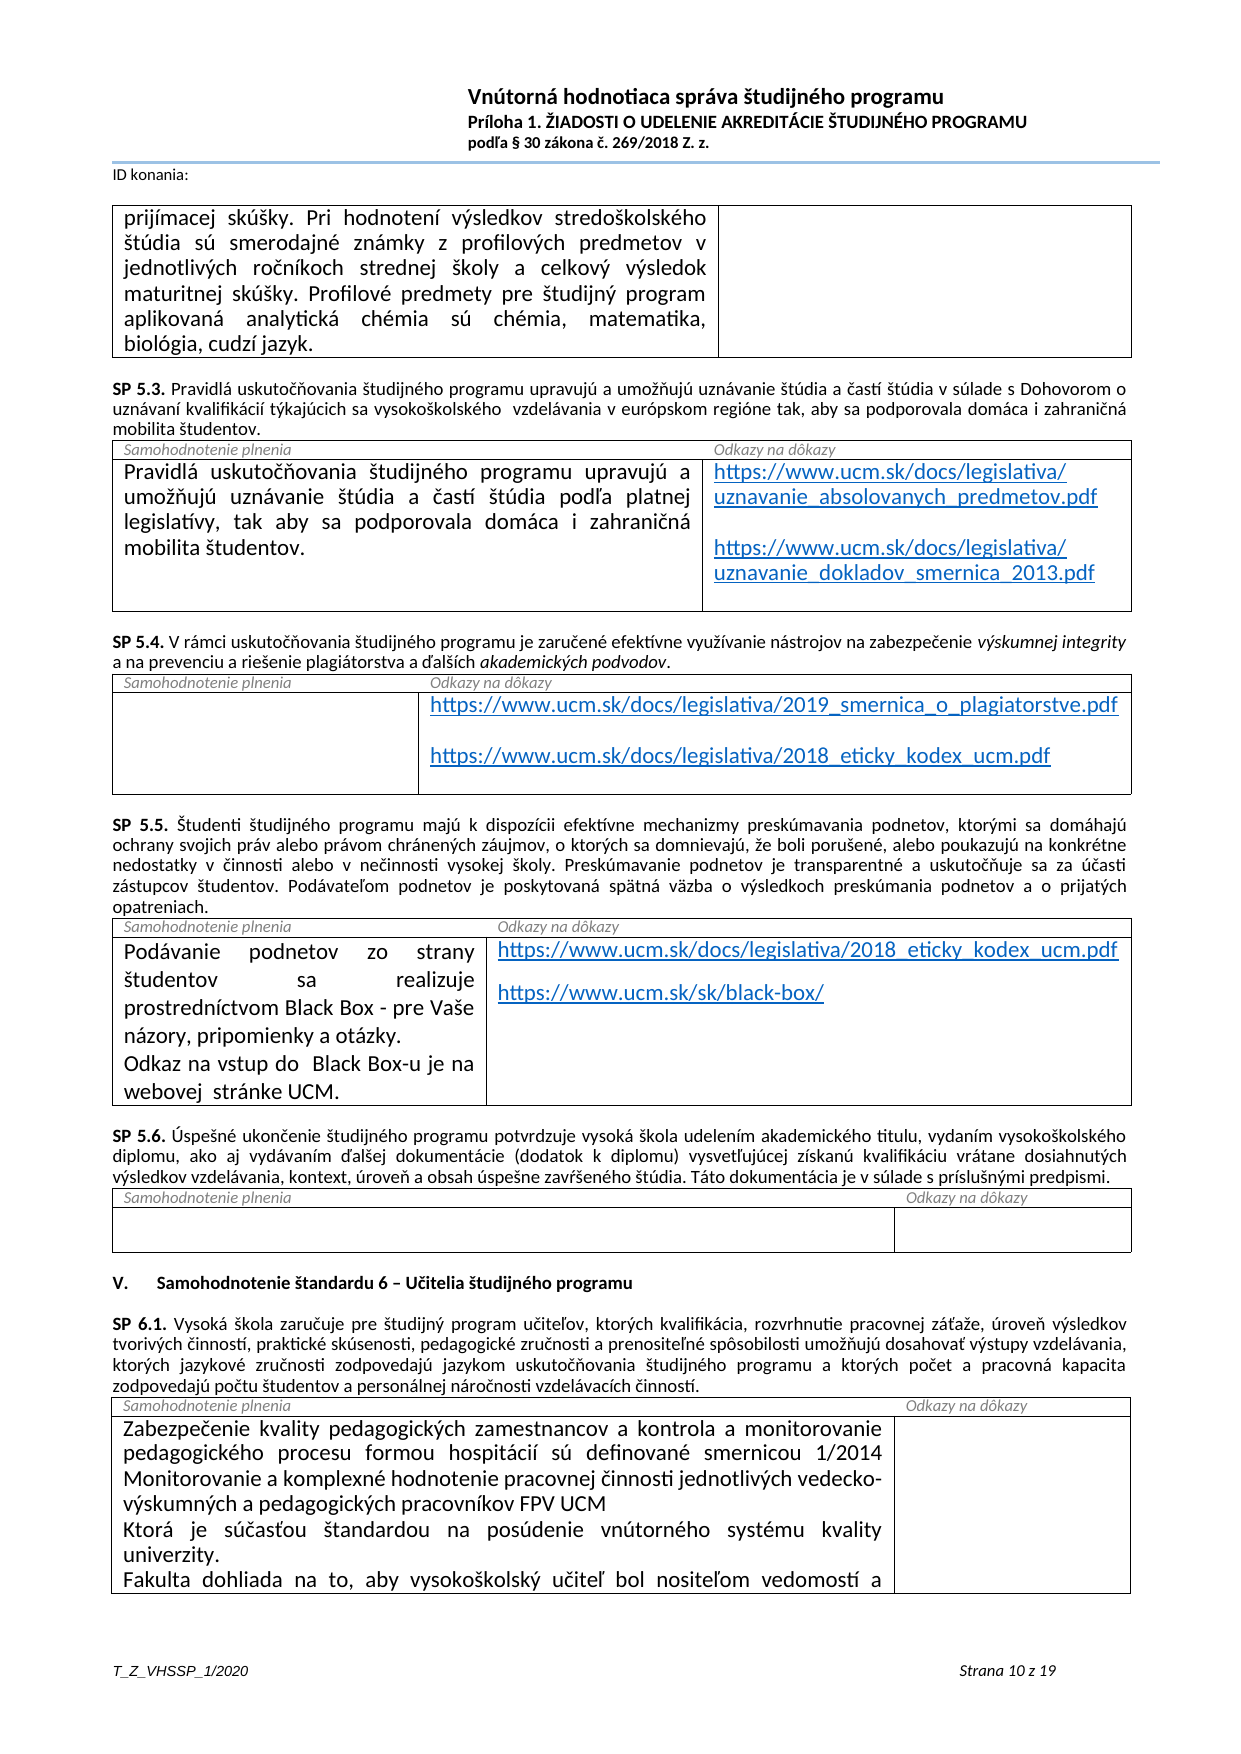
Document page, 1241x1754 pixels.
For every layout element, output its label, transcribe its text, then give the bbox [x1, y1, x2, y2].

text SP 5.4. V rámci uskutočňovania študijného programu je zaručené efektívne využívanie nástrojov na zabezpečenie výskumnej integrity a na prevenciu a riešenie plagiátorstva a ďalších akademických podvodov. [112, 632, 1128, 673]
table_cell https://www.ucm.sk/docs/legislativa/2019_smernica_o_plagiatorstve.pdf https://www.ucm.sk/docs/legislativa/2018_eticky_kodex_ucm.pdf [419, 693, 1131, 793]
table_header Samohodnotenie plnenia [113, 1189, 894, 1207]
table_cell Podávanie podnetov zo strany študentov sa realizuje prostredníctvom Black Box - pre Vaše názory, pripomienky a otázky. Odkaz na vstup do Black Box-u je na webovej stránke UCM. [113, 938, 486, 1105]
table_cell [113, 693, 418, 793]
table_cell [112, 1417, 894, 1593]
table_header Samohodnotenie plnenia [113, 919, 486, 937]
table_header Samohodnotenie plnenia [113, 675, 419, 692]
table_cell [113, 1208, 894, 1252]
table_header Odkazy na dôkazy [894, 1398, 1130, 1416]
table_header Odkazy na dôkazy [703, 441, 1131, 459]
text SP 5.5. Študenti študijného programu majú k dispozícii efektívne mechanizmy preskúmavania podnetov, ktorými sa domáhajú ochrany svojich práv alebo právom chránených záujmov, o ktorých sa domnievajú, že boli porušené, alebo poukazujú na konkrétne nedostatky v činnosti alebo v nečinnosti vysokej školy. Preskúmavanie podnetov je transparentné a uskutočňuje sa za účasti zástupcov študentov. Podávateľom podnetov je poskytovaná spätná väzba o výsledkoch preskúmania podnetov a o prijatých opatreniach. [112, 815, 1128, 918]
table_cell Pravidlá uskutočňovania študijného programu upravujú a umožňujú uznávanie štúdia a častí štúdia podľa platnej legislatívy, tak aby sa podporovala domáca i zahraničná mobilita študentov. [113, 460, 702, 611]
table_cell [895, 1208, 1131, 1252]
table_header Odkazy na dôkazy [895, 1189, 1131, 1207]
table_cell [113, 206, 718, 357]
text SP 5.6. Úspešné ukončenie študijného programu potvrdzuje vysoká škola udelením akademického titulu, vydaním vysokoškolského diplomu, ako aj vydávaním ďalšej dokumentácie (dodatok k diplomu) vysvetľujúcej získanú kvalifikáciu vrátane dosiahnutých výsledkov vzdelávania, kontext, úroveň a obsah úspešne zavŕšeného štúdia. Táto dokumentácia je v súlade s príslušnými predpismi. [112, 1126, 1128, 1188]
text SP 5.3. Pravidlá uskutočňovania študijného programu upravujú a umožňujú uznávanie štúdia a častí štúdia v súlade s Dohovorom o uznávaní kvalifikácií týkajúcich sa vysokoškolského vzdelávania v európskom regióne tak, aby sa podporovala domáca i zahraničná mobilita študentov. [112, 378, 1128, 440]
table_cell https://www.ucm.sk/docs/legislativa/2018_eticky_kodex_ucm.pdf https://www.ucm.sk/sk/black-box/ [487, 938, 1131, 1105]
table_header Odkazy na dôkazy [486, 919, 1131, 937]
table_header Odkazy na dôkazy [419, 675, 1131, 692]
table_header Samohodnotenie plnenia [113, 441, 702, 459]
table_cell [895, 1417, 1130, 1593]
table_header Samohodnotenie plnenia [112, 1398, 894, 1416]
table_cell https://www.ucm.sk/docs/legislativa/uznavanie_absolovanych_predmetov.pdf https://www.ucm.sk/docs/legislativa/uznavanie_dokladov_smernica_2013.pdf [703, 460, 1131, 611]
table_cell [719, 206, 1131, 357]
text SP 6.1. Vysoká škola zaručuje pre študijný program učiteľov, ktorých kvalifikácia, rozvrhnutie pracovnej záťaže, úroveň výsledkov tvorivých činností, praktické skúsenosti, pedagogické zručnosti a prenositeľné spôsobilosti umožňujú dosahovať výstupy vzdelávania, ktorých jazykové zručnosti zodpovedajú jazykom uskutočňovania študijného programu a ktorých počet a pracovná kapacita zodpovedajú počtu študentov a personálnej náročnosti vzdelávacích činností. [112, 1314, 1128, 1397]
list Samohodnotenie štandardu 6 – Učitelia študijného programu [112, 1273, 1128, 1294]
